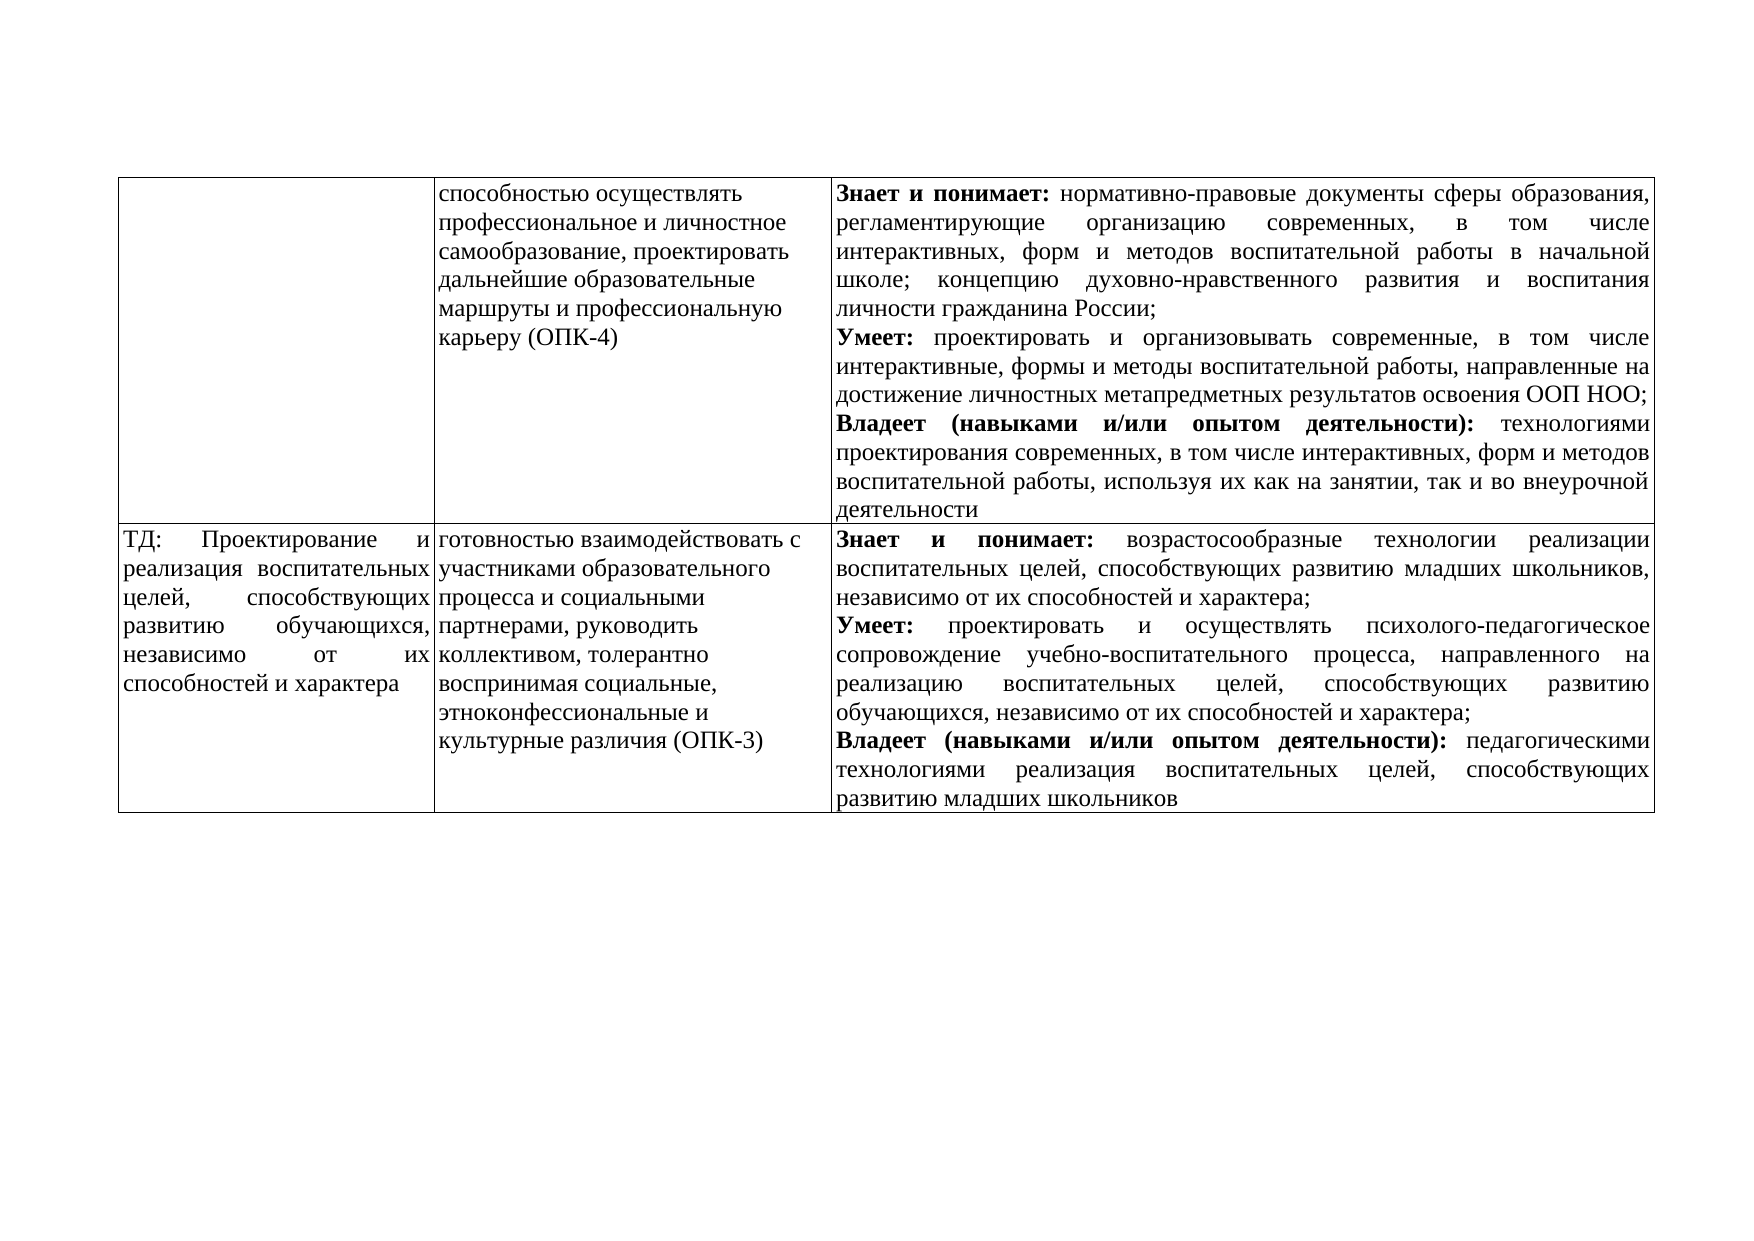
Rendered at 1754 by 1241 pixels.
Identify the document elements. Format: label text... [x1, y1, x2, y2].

table_cell способностью осуществлять профессиональное и личностное самообразование, проектировать дальнейшие образовательные маршруты и профессиональную карьеру (ОПК-4) [435, 178, 831, 523]
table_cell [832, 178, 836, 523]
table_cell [119, 178, 434, 523]
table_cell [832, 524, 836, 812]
table_cell готовностью взаимодействовать с участниками образовательного процесса и социальными партнерами, руководить коллективом, толерантно воспринимая социальные, этноконфессиональные и культурные различия (ОПК-3) [435, 524, 831, 812]
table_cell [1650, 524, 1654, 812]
table_cell ТД: Проектирование и реализация воспитательных целей, способствующих развитию обучающихся, независимо от их способностей и характера [119, 524, 434, 812]
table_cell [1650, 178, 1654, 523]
